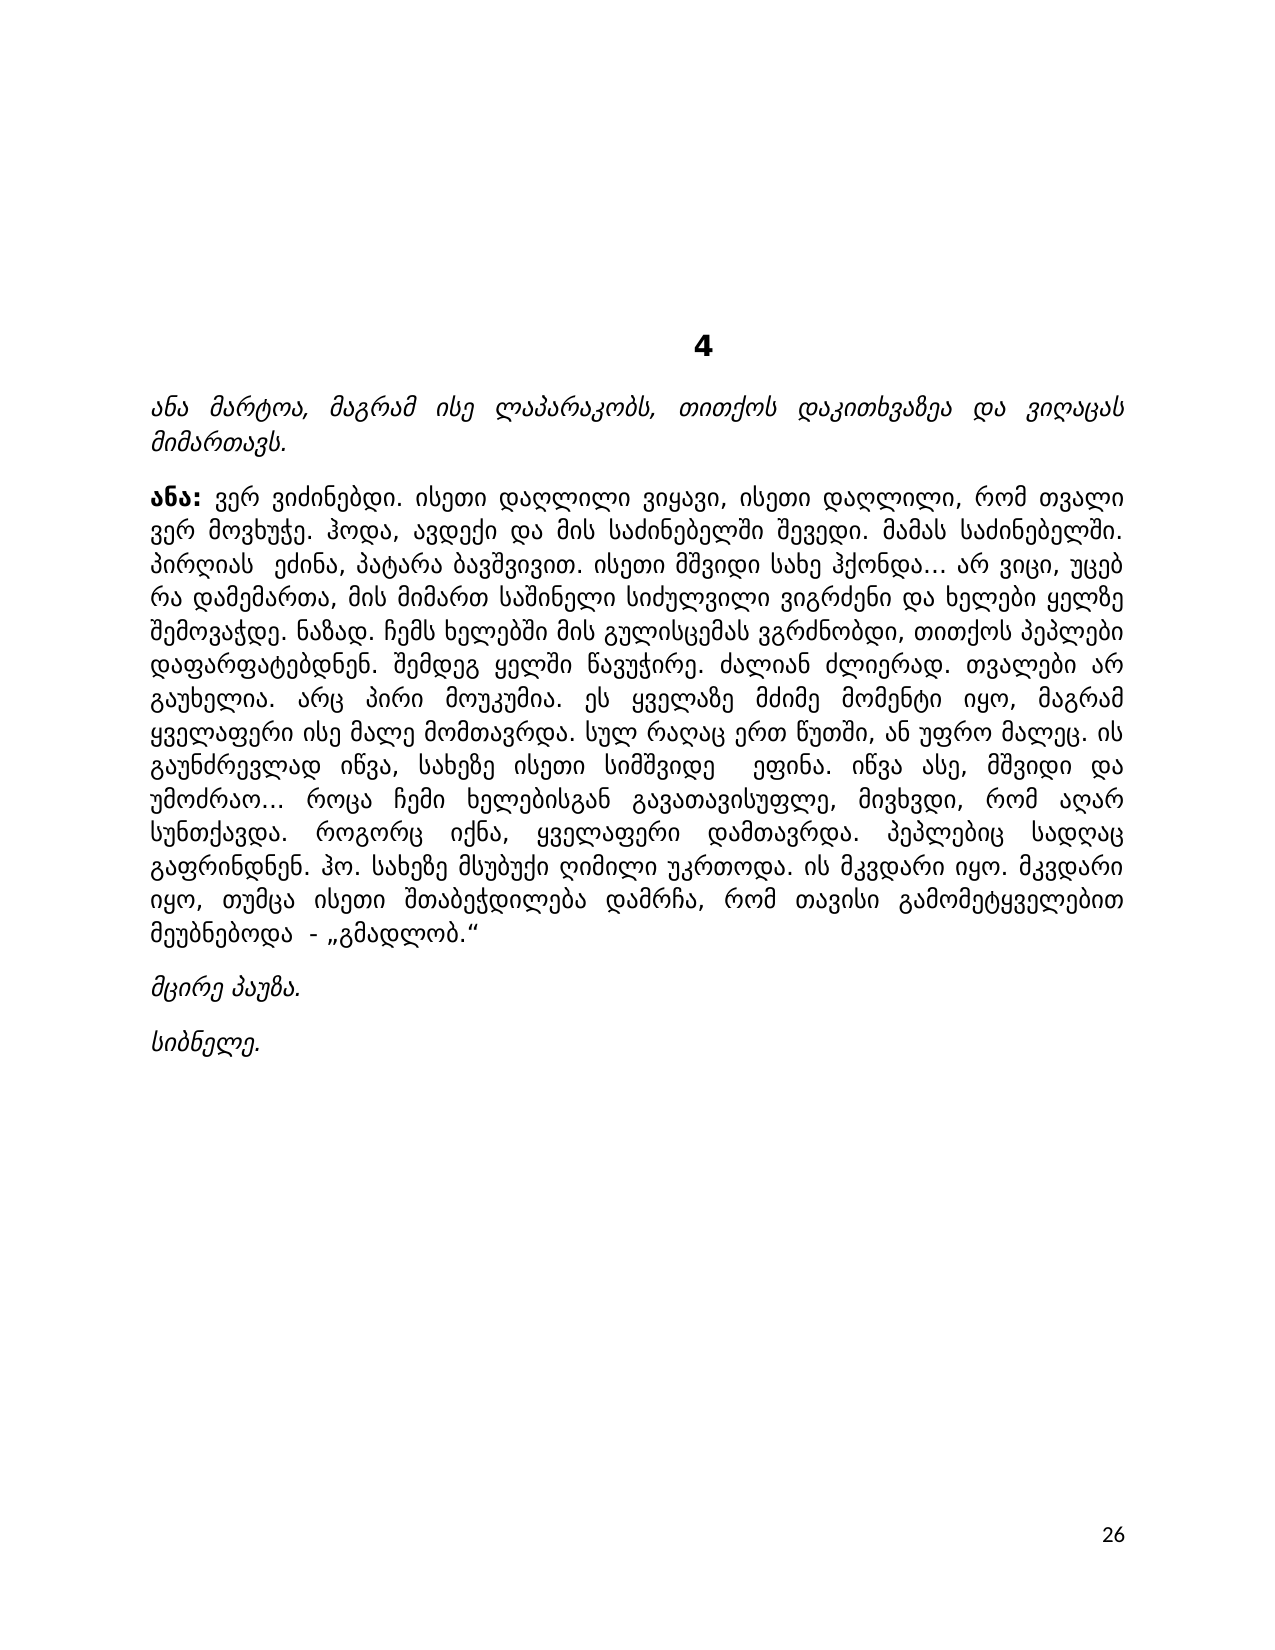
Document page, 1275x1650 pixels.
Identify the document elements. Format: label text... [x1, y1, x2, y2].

text 4 [150, 329, 1125, 363]
text მცირე პაუზა. [150, 973, 1125, 1002]
text ანა მარტოა, მაგრამ ისე ლაპარაკობს, თითქოს დაკითხვაზეა და ვიღაცას მიმართავს. [150, 390, 1125, 458]
text ანა: ვერ ვიძინებდი. ისეთი დაღლილი ვიყავი, ისეთი დაღლილი, რომ თვალი ვერ მოვხუჭე. ჰოდა, ავდექი და მის საძინებელში შევედი. მამას საძინებელში. პირღიას ეძინა, პატარა ბავშვივით. ისეთი მშვიდი სახე ჰქონდა... არ ვიცი, უცებ რა დამემართა, მის მიმართ საშინელი სიძულვილი ვიგრძენი და ხელები ყელზე შემოვაჭდე. ნაზად. ჩემს ხელებში მის გულისცემას ვგრძნობდი, თითქოს პეპლები დაფარფატებდნენ. შემდეგ ყელში წავუჭირე. ძალიან ძლიერად. თვალები არ გაუხელია. არც პირი მოუკუმია. ეს ყველაზე მძიმე მომენტი იყო, მაგრამ ყველაფერი ისე მალე მომთავრდა. სულ რაღაც ერთ წუთში, ან უფრო მალეც. ის გაუნძრევლად იწვა, სახეზე ისეთი სიმშვიდე ეფინა. იწვა ასე, მშვიდი და უმოძრაო... როცა ჩემი ხელებისგან გავათავისუფლე, მივხვდი, რომ აღარ სუნთქავდა. როგორც იქნა, ყველაფერი დამთავრდა. პეპლებიც სადღაც გაფრინდნენ. ჰო. სახეზე მსუბუქი ღიმილი უკრთოდა. ის მკვდარი იყო. მკვდარი იყო, თუმცა ისეთი შთაბეჭდილება დამრჩა, რომ თავისი გამომეტყველებით მეუბნებოდა - „გმადლობ.“ [150, 483, 1125, 948]
text სიბნელე. [150, 1028, 1125, 1057]
